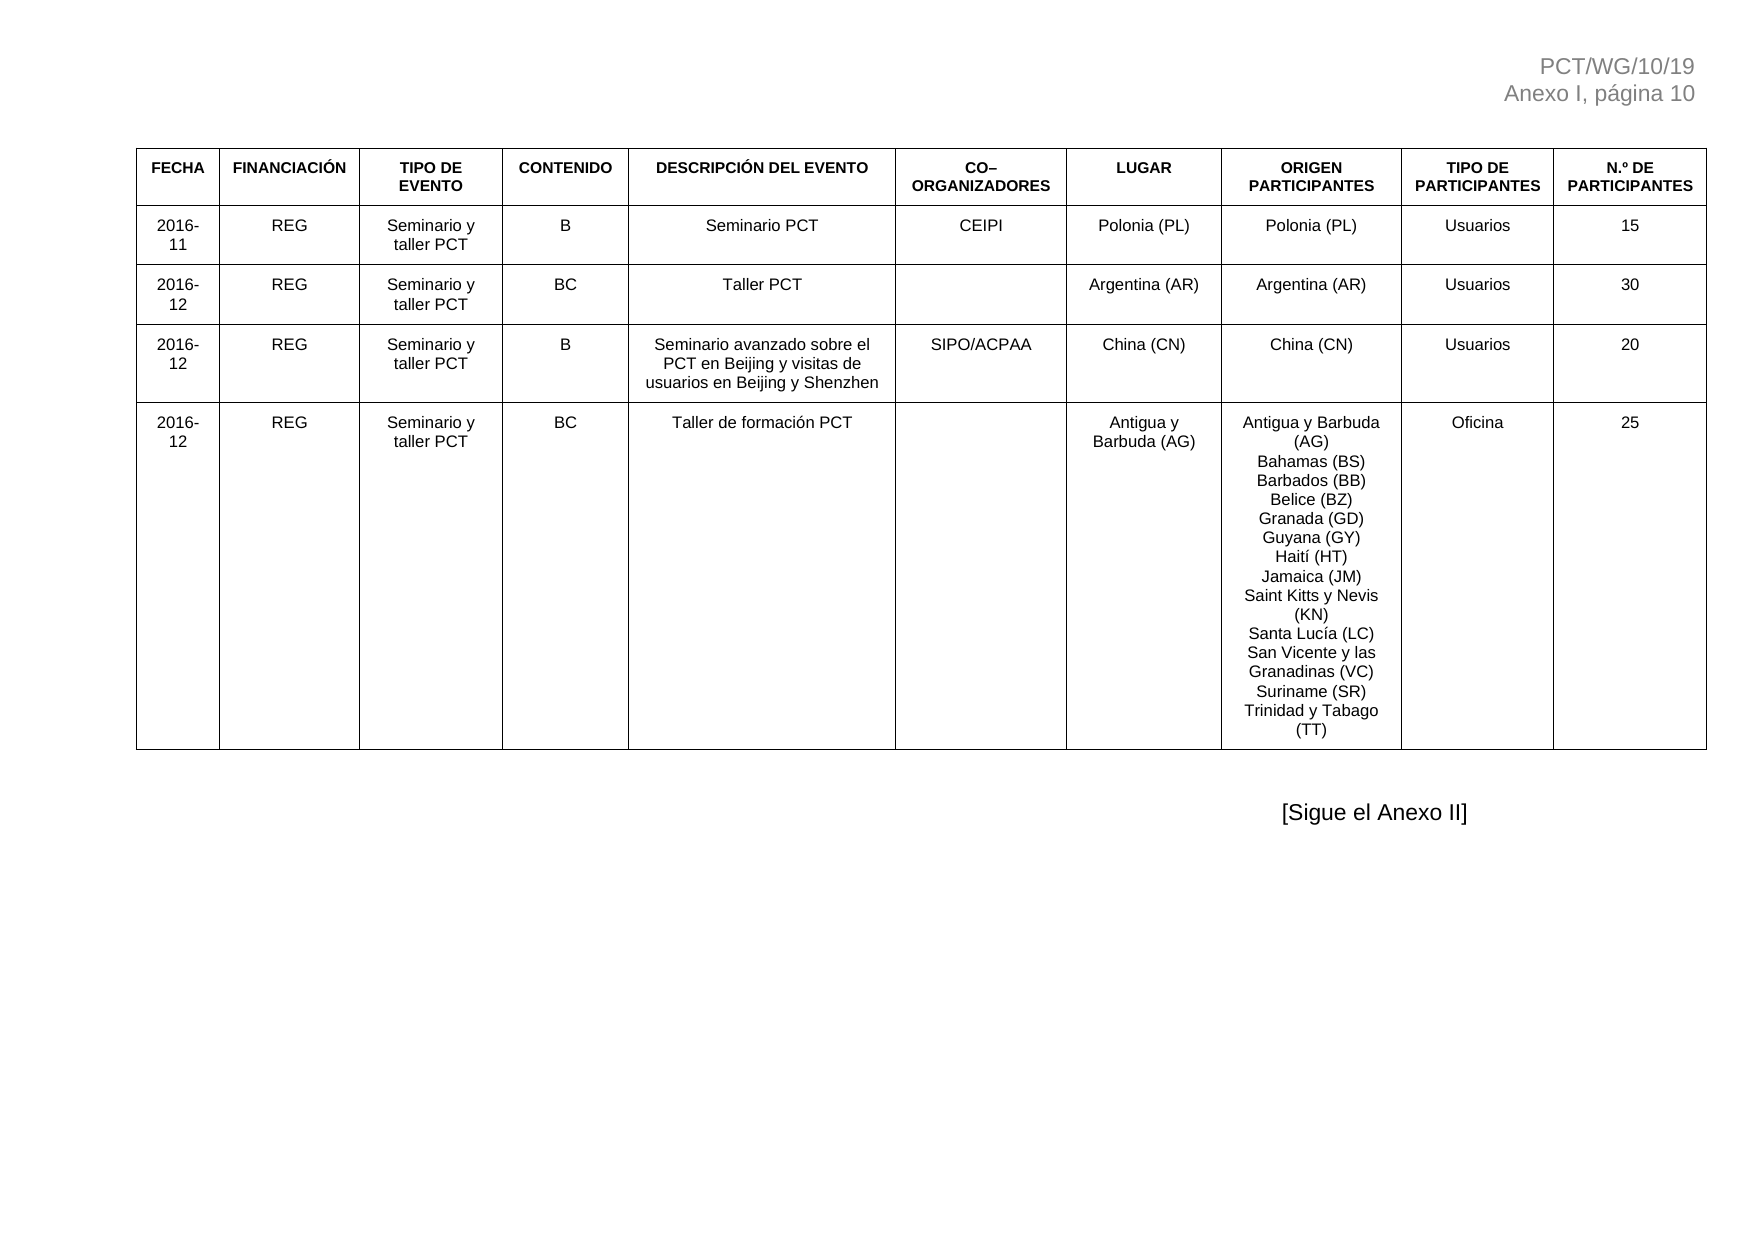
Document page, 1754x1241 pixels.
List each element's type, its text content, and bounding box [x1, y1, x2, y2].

table_cell 30 [1554, 265, 1706, 323]
table_cell BC [503, 265, 628, 323]
table_cell Seminario y taller PCT [360, 325, 502, 402]
table_cell Seminario PCT [629, 206, 895, 264]
table_cell 2016-12 [137, 325, 219, 402]
table_cell Taller PCT [629, 265, 895, 323]
table_cell 25 [1554, 403, 1706, 749]
table_cell REG [220, 206, 359, 264]
table_header N.º DE PARTICIPANTES [1554, 149, 1706, 205]
table_cell B [503, 325, 628, 402]
text [Sigue el Anexo II] [1282, 799, 1695, 826]
table_cell Argentina (AR) [1222, 265, 1401, 323]
table_cell BC [503, 403, 628, 749]
table_cell Usuarios [1402, 206, 1553, 264]
table_cell Antigua y Barbuda (AG) [1067, 403, 1221, 749]
table_cell REG [220, 403, 359, 749]
table_cell SIPO/ACPAA [896, 325, 1066, 402]
table_cell 2016-11 [137, 206, 219, 264]
table_cell B [503, 206, 628, 264]
table_header DESCRIPCIÓN DEL EVENTO [629, 149, 895, 205]
table_header ORIGEN PARTICIPANTES [1222, 149, 1401, 205]
table_header FECHA [137, 149, 219, 205]
table_cell 2016-12 [137, 403, 219, 749]
table_cell REG [220, 325, 359, 402]
table_cell China (CN) [1067, 325, 1221, 402]
table_cell [896, 265, 1066, 323]
table_cell Antigua y Barbuda (AG) Bahamas (BS) Barbados (BB) Belice (BZ) Granada (GD) Guyana (GY) Haití (HT) Jamaica (JM) Saint Kitts y Nevis (KN) Santa Lucía (LC) San Vicente y las Granadinas (VC) Suriname (SR) Trinidad y Tabago (TT) [1222, 403, 1401, 749]
table_cell 20 [1554, 325, 1706, 402]
table_cell 15 [1554, 206, 1706, 264]
table_cell Seminario avanzado sobre el PCT en Beijing y visitas de usuarios en Beijing y Shenzhen [629, 325, 895, 402]
table_cell Polonia (PL) [1067, 206, 1221, 264]
table_header FINANCIACIÓN [220, 149, 359, 205]
table_cell Seminario y taller PCT [360, 403, 502, 749]
table_cell Taller de formación PCT [629, 403, 895, 749]
table_header CO–ORGANIZADORES [896, 149, 1066, 205]
table_cell Usuarios [1402, 265, 1553, 323]
table_header TIPO DE PARTICIPANTES [1402, 149, 1553, 205]
table_cell CEIPI [896, 206, 1066, 264]
table_header CONTENIDO [503, 149, 628, 205]
table_cell Seminario y taller PCT [360, 206, 502, 264]
table_cell Usuarios [1402, 325, 1553, 402]
table_cell [896, 403, 1066, 749]
table_header LUGAR [1067, 149, 1221, 205]
table_cell Oficina [1402, 403, 1553, 749]
table_cell Polonia (PL) [1222, 206, 1401, 264]
table_cell China (CN) [1222, 325, 1401, 402]
table_cell 2016-12 [137, 265, 219, 323]
table_cell REG [220, 265, 359, 323]
table_cell Seminario y taller PCT [360, 265, 502, 323]
table_header TIPO DE EVENTO [360, 149, 502, 205]
table_cell Argentina (AR) [1067, 265, 1221, 323]
